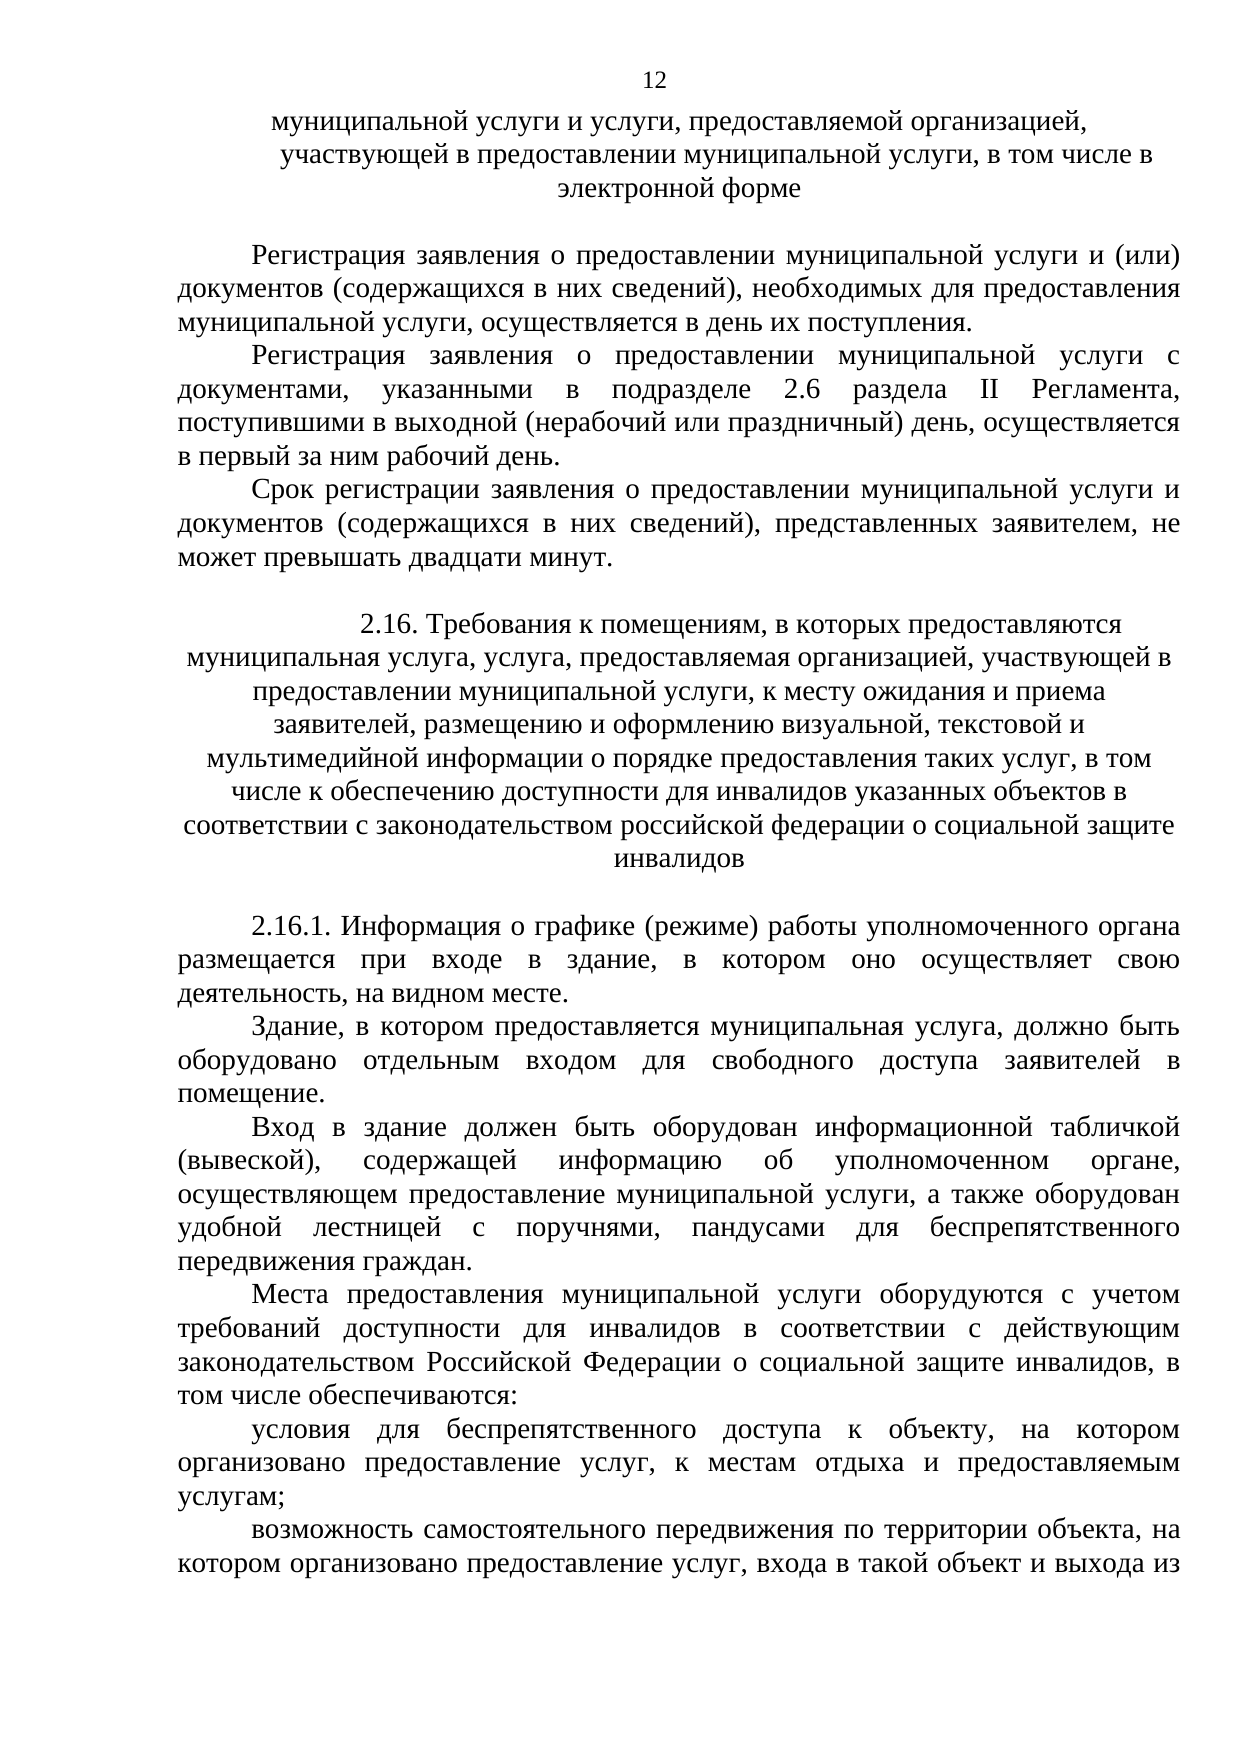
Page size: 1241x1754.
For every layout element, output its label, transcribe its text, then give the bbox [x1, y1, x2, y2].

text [177, 103, 1181, 136]
text условия для беспрепятственного доступа к объекту, на котором организовано предоставление услуг, к местам отдыха и предоставляемым услугам; [177, 1411, 1181, 1511]
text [177, 1511, 1181, 1578]
text Здание, в котором предоставляется муниципальная услуга, должно быть оборудовано отдельным входом для свободного доступа заявителей в помещение. [177, 1008, 1181, 1109]
text Регистрация заявления о предоставлении муниципальной услуги и (или) документов (содержащихся в них сведений), необходимых для предоставления муниципальной услуги, осуществляется в день их поступления. [177, 237, 1181, 337]
text Места предоставления муниципальной услуги оборудуются с учетом требований доступности для инвалидов в соответствии с действующим законодательством Российской Федерации о социальной защите инвалидов, в том числе обеспечиваются: [177, 1277, 1181, 1411]
text Срок регистрации заявления о предоставлении муниципальной услуги и документов (содержащихся в них сведений), представленных заявителем, не может превышать двадцати минут. [177, 472, 1181, 572]
text 2.16. Требования к помещениям, в которых предоставляются муниципальная услуга, услуга, предоставляемая организацией, участвующей в предоставлении муниципальной услуги, к месту ожидания и приема заявителей, размещению и оформлению визуальной, текстовой и мультимедийной информации о порядке предоставления таких услуг, в том числе к обеспечению доступности для инвалидов указанных объектов в соответствии с законодательством российской федерации о социальной защите инвалидов [177, 606, 1181, 874]
text участвующей в предоставлении муниципальной услуги, в том числе в электронной форме [177, 136, 1181, 203]
text Регистрация заявления о предоставлении муниципальной услуги с документами, указанными в подразделе 2.6 раздела II Регламента, поступившими в выходной (нерабочий или праздничный) день, осуществляется в первый за ним рабочий день. [177, 337, 1181, 472]
text Вход в здание должен быть оборудован информационной табличкой (вывеской), содержащей информацию об уполномоченном органе, осуществляющем предоставление муниципальной услуги, а также оборудован удобной лестницей с поручнями, пандусами для беспрепятственного передвижения граждан. [177, 1109, 1181, 1277]
text 2.16.1. Информация о графике (режиме) работы уполномоченного органа размещается при входе в здание, в котором оно осуществляет свою деятельность, на видном месте. [177, 908, 1181, 1008]
